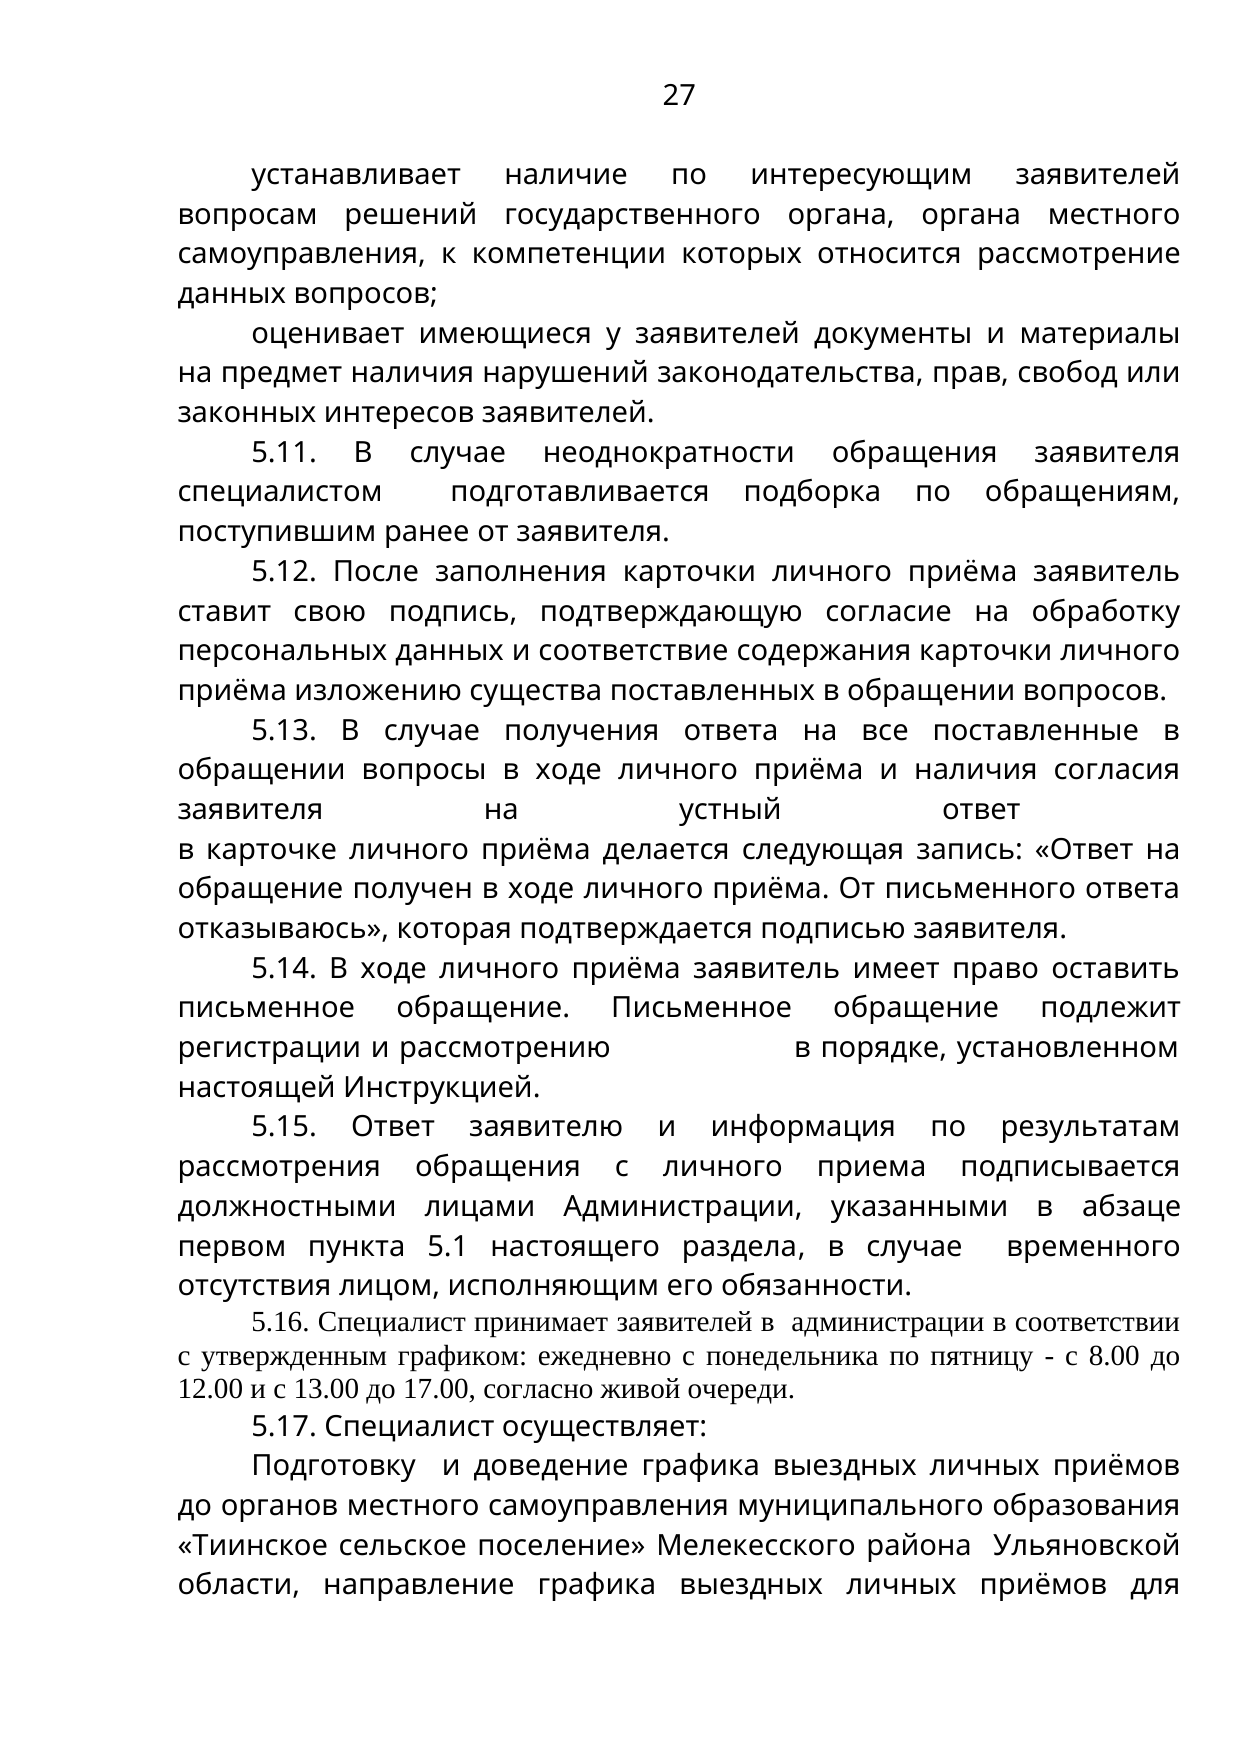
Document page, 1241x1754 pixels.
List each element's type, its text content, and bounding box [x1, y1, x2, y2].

text 5.13. В случае получения ответа на все поставленные в обращении вопросы в ходе личного приёма и наличия согласия заявителя на устный ответ в карточке личного приёма делается следующая запись: «Ответ на обращение получен в ходе личного приёма. От письменного ответа отказываюсь», которая подтверждается подписью заявителя. [177, 709, 1181, 947]
text 5.14. В ходе личного приёма заявитель имеет право оставить письменное обращение. Письменное обращение подлежит регистрации и рассмотрению в порядке, установленном настоящей Инструкцией. [177, 947, 1181, 1106]
text 5.12. После заполнения карточки личного приёма заявитель ставит свою подпись, подтверждающую согласие на обработку персональных данных и соответствие содержания карточки личного приёма изложению существа поставленных в обращении вопросов. [177, 550, 1181, 709]
text устанавливает наличие по интересующим заявителей вопросам решений государственного органа, органа местного самоуправления, к компетенции которых относится рассмотрение данных вопросов; [177, 153, 1181, 312]
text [177, 1444, 1181, 1603]
text 5.15. Ответ заявителю и информация по результатам рассмотрения обращения с личного приема подписывается должностными лицами Администрации, указанными в абзаце первом пункта 5.1 настоящего раздела, в случае временного отсутствия лицом, исполняющим его обязанности. [177, 1106, 1181, 1304]
text 5.11. В случае неоднократности обращения заявителя специалистом подготавливается подборка по обращениям, поступившим ранее от заявителя. [177, 431, 1181, 550]
text 5.16. Специалист принимает заявителей в администрации в соответствии с утвержденным графиком: ежедневно с понедельника по пятницу - с 8.00 до 12.00 и с 13.00 до 17.00, согласно живой очереди. [177, 1304, 1181, 1405]
text 5.17. Специалист осуществляет: [177, 1405, 1181, 1444]
text оценивает имеющиеся у заявителей документы и материалы на предмет наличия нарушений законодательства, прав, свобод или законных интересов заявителей. [177, 312, 1181, 431]
